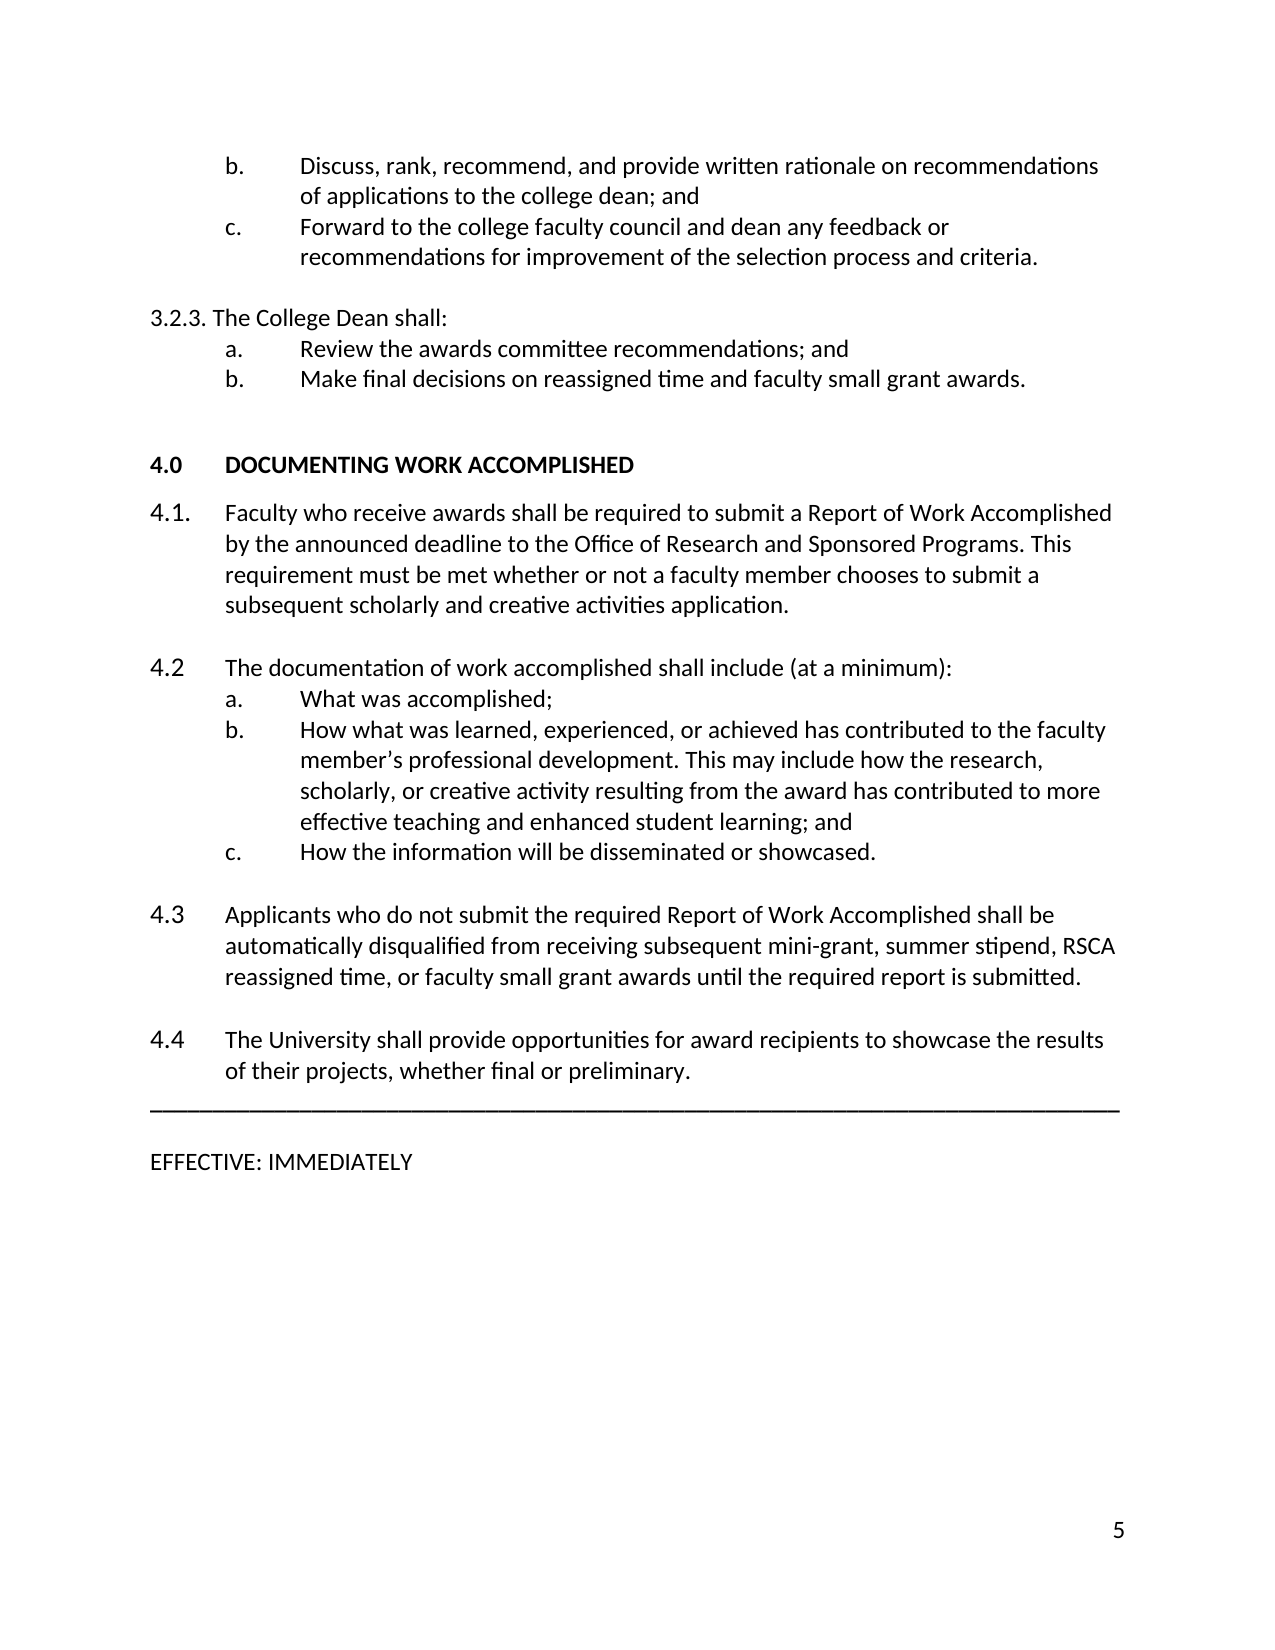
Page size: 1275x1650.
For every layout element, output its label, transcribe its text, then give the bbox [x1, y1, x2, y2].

text 4.3 Applicants who do not submit the required Report of Work Accomplished shall be automatically disqualified from receiving subsequent mini-grant, summer stipend, RSCA reassigned time, or faculty small grant awards until the required report is submitted. [150, 897, 1125, 991]
text a. What was accomplished; [225, 683, 1125, 714]
text EFFECTIVE: IMMEDIATELY [150, 1146, 1125, 1177]
text 4.1. Faculty who receive awards shall be required to submit a Report of Work Accomplished by the announced deadline to the Office of Research and Sponsored Programs. This requirement must be met whether or not a faculty member chooses to submit a subsequent scholarly and creative activities application. [150, 495, 1125, 620]
text ______________________________________________________________________________ [150, 1085, 1125, 1116]
text a. Review the awards committee recommendations; and [225, 333, 1125, 364]
text 3.2.3. The College Dean shall: [150, 303, 1125, 333]
subtitle 4.0 DOCUMENTING WORK ACCOMPLISHED [150, 450, 1125, 480]
text b. Discuss, rank, recommend, and provide written rationale on recommendations of applications to the college dean; and [225, 150, 1125, 211]
text b. Make final decisions on reassigned time and faculty small grant awards. [225, 364, 1125, 394]
text 4.4 The University shall provide opportunities for award recipients to showcase the results of their projects, whether final or preliminary. [150, 1022, 1125, 1085]
text c. Forward to the college faculty council and dean any feedback or recommendations for improvement of the selection process and criteria. [225, 211, 1125, 272]
text 4.2 The documentation of work accomplished shall include (at a minimum): [150, 651, 1125, 683]
text b. How what was learned, experienced, or achieved has contributed to the faculty member’s professional development. This may include how the research, scholarly, or creative activity resulting from the award has contributed to more effective teaching and enhanced student learning; and [225, 714, 1125, 836]
text c. How the information will be disseminated or showcased. [225, 836, 1125, 867]
